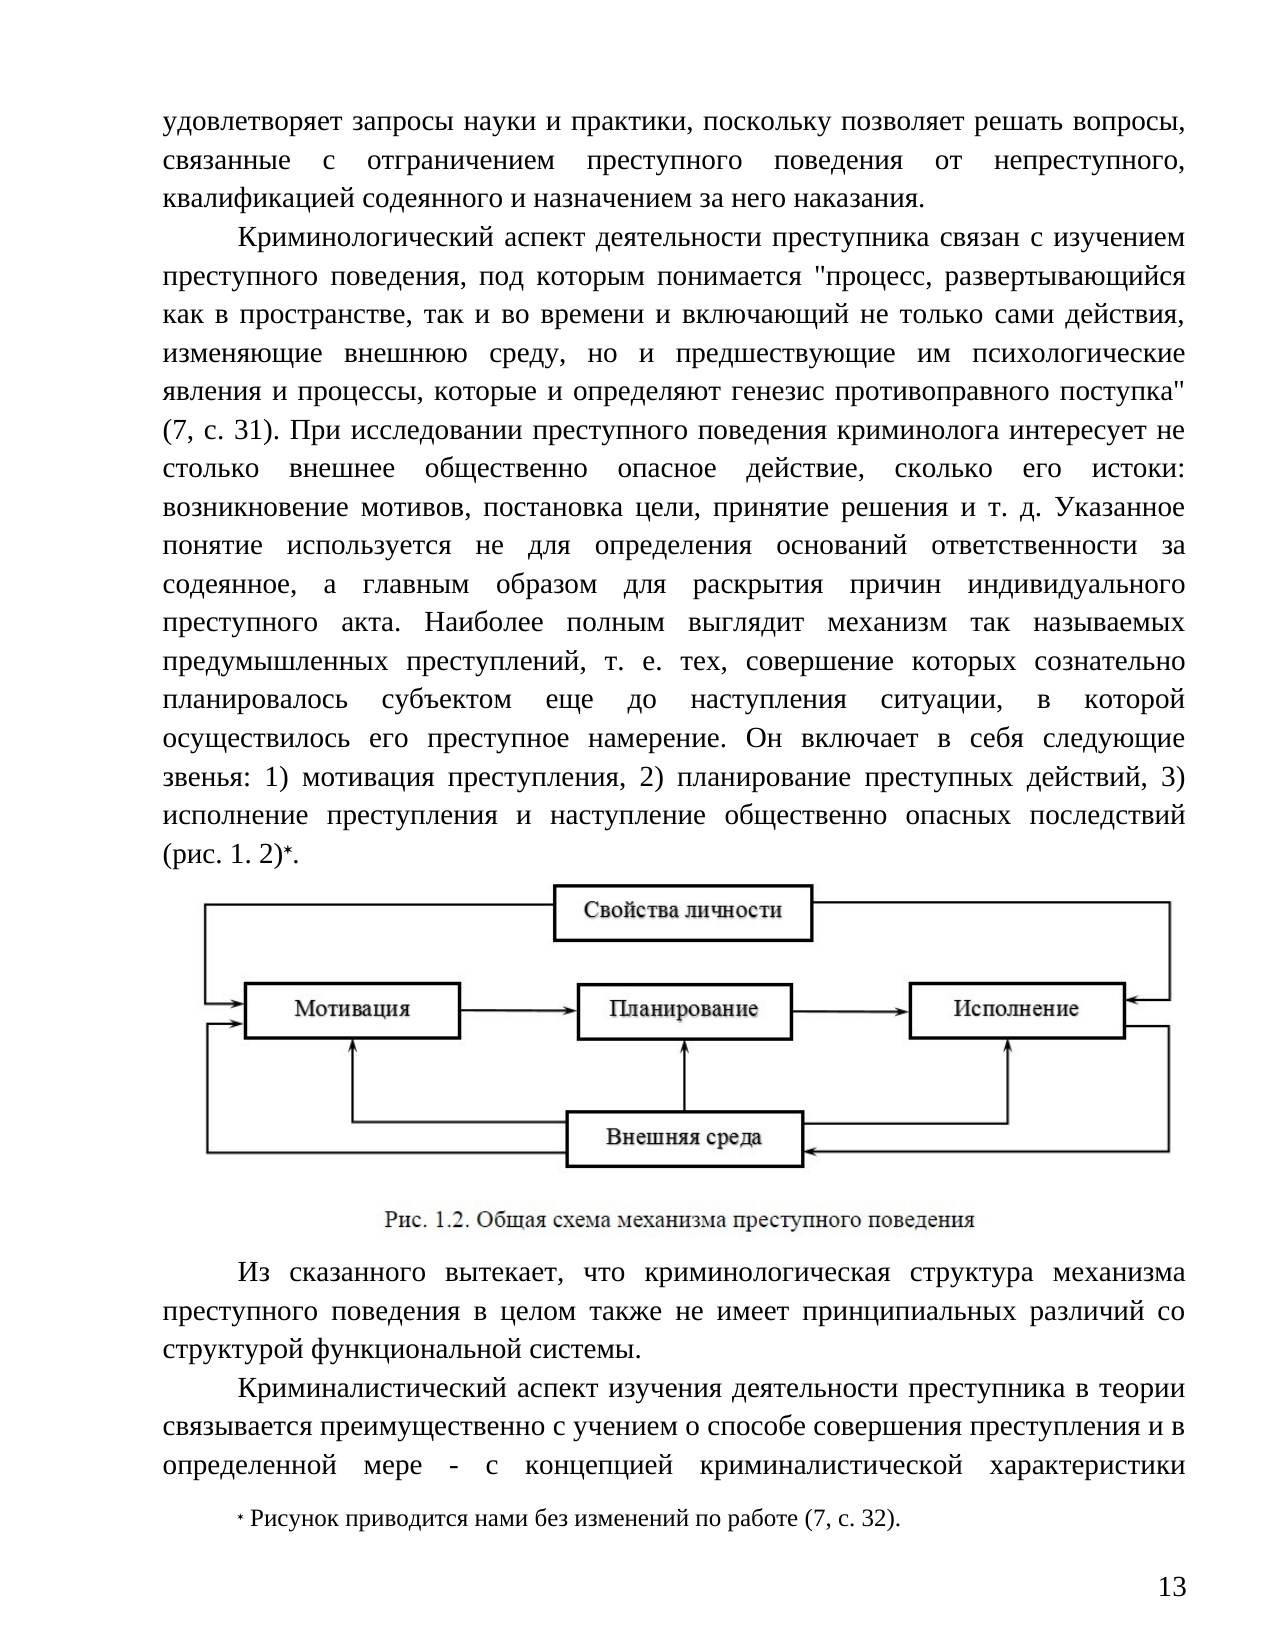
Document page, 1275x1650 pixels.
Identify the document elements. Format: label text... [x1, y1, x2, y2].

text Криминологический аспект деятельности преступника связан с изучением преступного поведения, под которым понимается "процесс, развертывающийся как в пространстве, так и во времени и включающий не только сами действия, изменяющие внешнюю среду, но и предшествующие им психологические явления и процессы, которые и определяют генезис противоправного поступка" (7, с. 31). При исследовании преступного поведения криминолога интересует не столько внешнее общественно опасное действие, сколько его истоки: возникновение мотивов, постановка цели, принятие решения и т. д. Указанное понятие используется не для определения оснований ответственности за содеянное, а главным образом для раскрытия причин индивидуального преступного акта. Наиболее полным выглядит механизм так называемых предумышленных преступлений, т. е. тех, совершение которых сознательно планировалось субъектом еще до наступления ситуации, в которой осуществилось его преступное намерение. Он включает в себя следующие звенья: 1) мотивация преступления, 2) планирование преступных действий, 3) исполнение преступления и наступление общественно опасных последствий (рис. 1. 2). [162, 219, 1186, 869]
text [162, 1370, 1186, 1481]
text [162, 103, 1186, 214]
text Из сказанного вытекает, что криминологическая структура механизма преступного поведения в целом также не имеет принципиальных различий со структурой функциональной системы. [162, 1254, 1186, 1365]
picture [177, 874, 1200, 1251]
